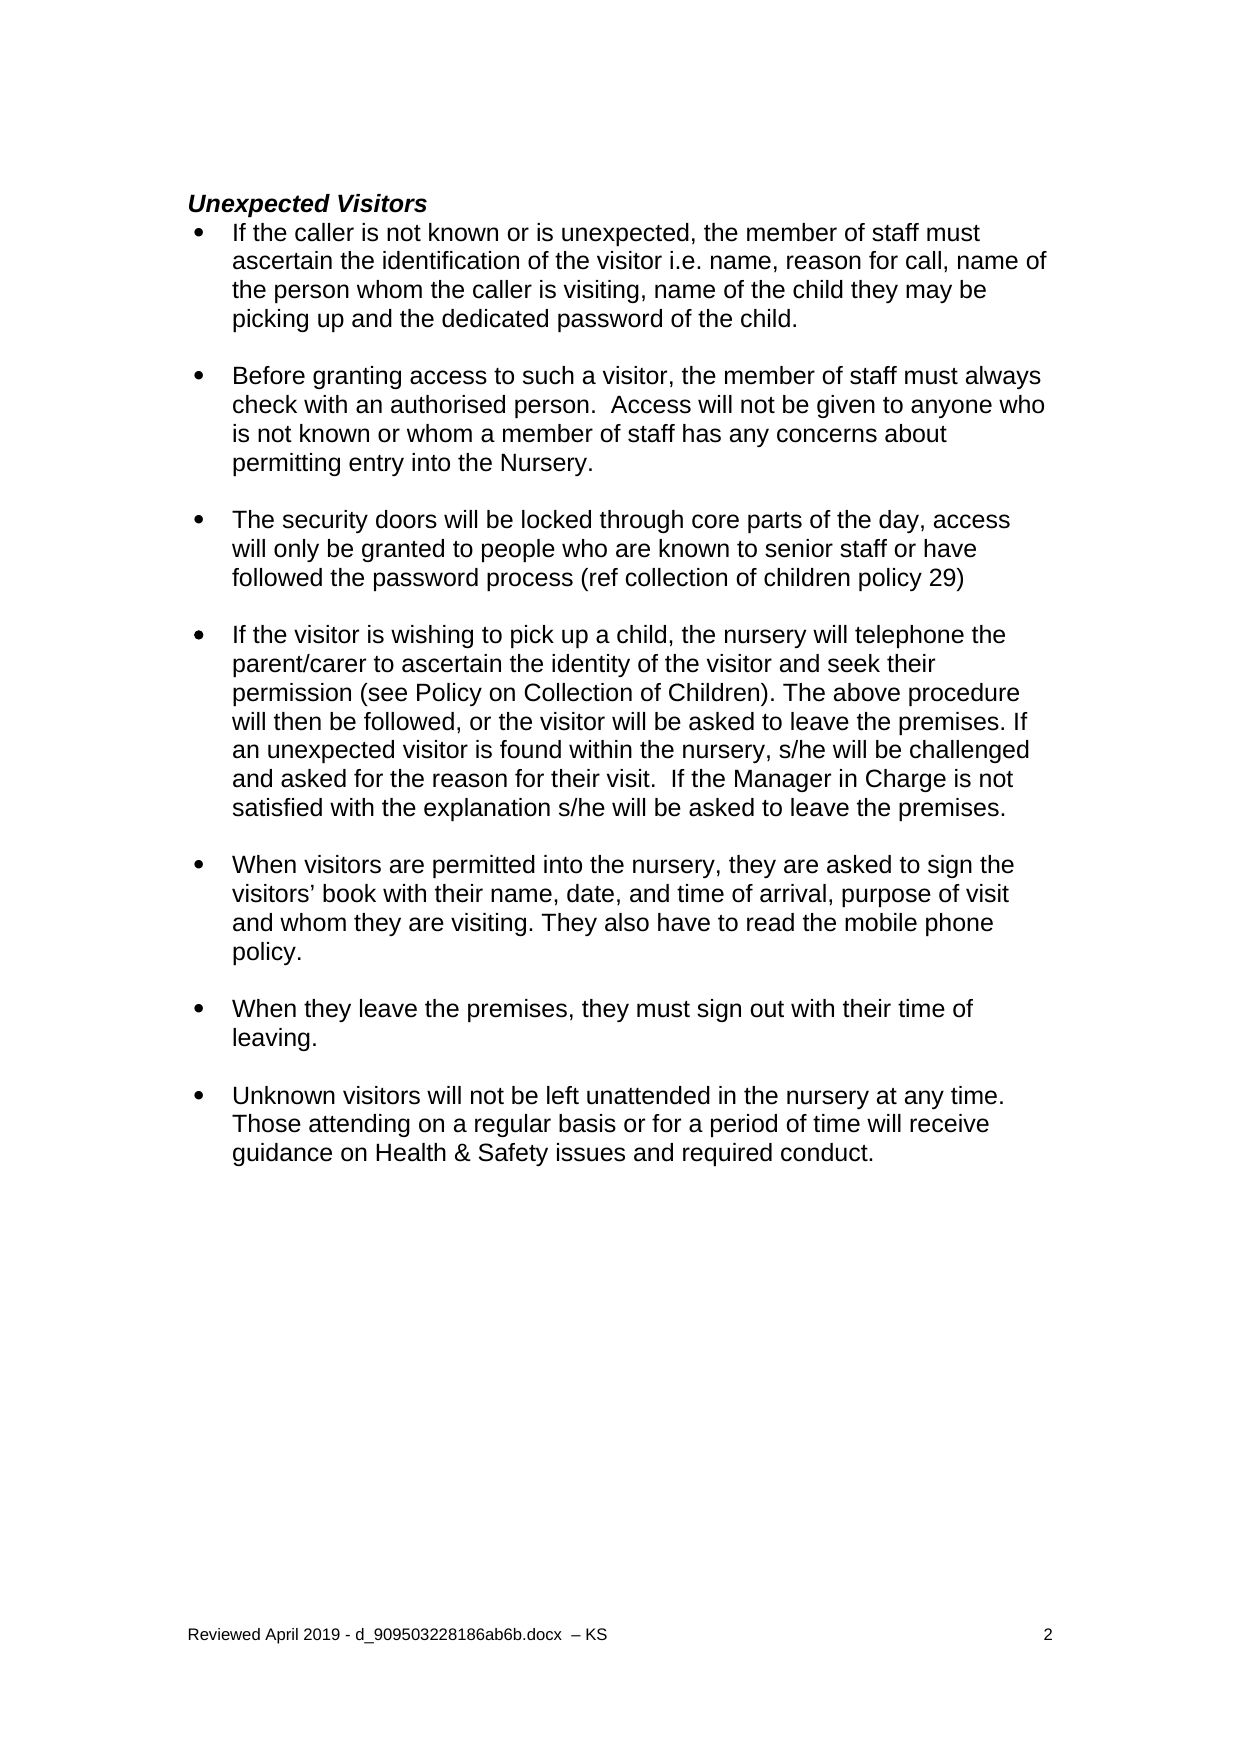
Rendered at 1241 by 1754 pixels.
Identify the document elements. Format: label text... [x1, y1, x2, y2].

text Unexpected Visitors [187, 189, 1053, 217]
list The security doors will be locked through core parts of the day, access will only be granted to people who are known to senior staff or have followed the password process (ref collection of children policy 29) [194, 505, 1053, 592]
list Unknown visitors will not be left unattended in the nursery at any time. Those attending on a regular basis or for a period of time will receive guidance on Health & Safety issues and required conduct. [194, 1081, 1053, 1167]
list When visitors are permitted into the nursery, they are asked to sign the visitors’ book with their name, date, and time of arrival, purpose of visit and whom they are visiting. They also have to read the mobile phone policy. [194, 850, 1053, 966]
list Before granting access to such a visitor, the member of staff must always check with an authorised person. Access will not be given to anyone who is not known or whom a member of staff has any concerns about permitting entry into the Nursery. [194, 361, 1053, 476]
list When they leave the premises, they must sign out with their time of leaving. [194, 994, 1053, 1052]
list If the caller is not known or is unexpected, the member of staff must ascertain the identification of the visitor i.e. name, reason for call, name of the person whom the caller is visiting, name of the child they may be picking up and the dedicated password of the child. [194, 217, 1053, 333]
list If the visitor is wishing to pick up a child, the nursery will telephone the parent/carer to ascertain the identity of the visitor and seek their permission (see Policy on Collection of Children). The above procedure will then be followed, or the visitor will be asked to leave the premises. If an unexpected visitor is found within the nursery, s/he will be challenged and asked for the reason for their visit. If the Manager in Charge is not satisfied with the explanation s/he will be asked to leave the premises. [194, 620, 1053, 822]
